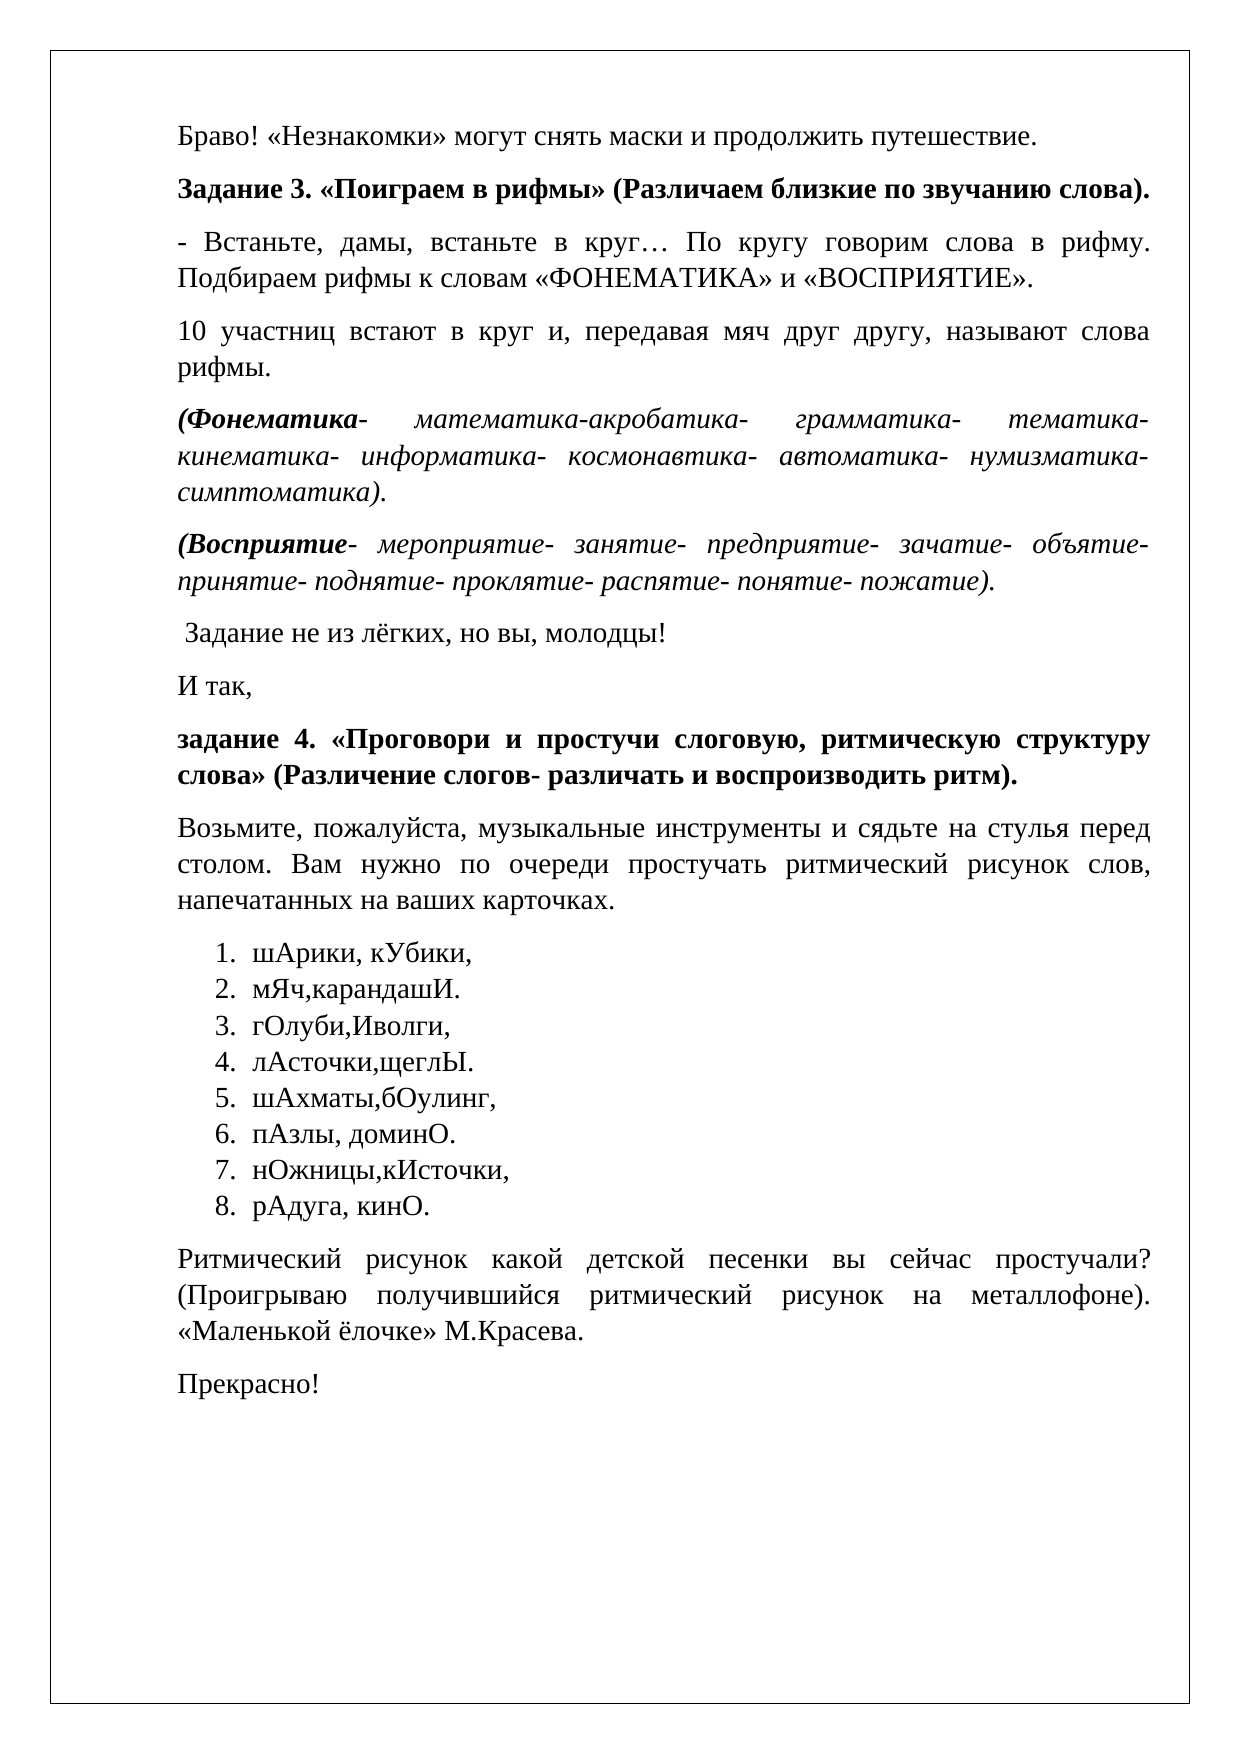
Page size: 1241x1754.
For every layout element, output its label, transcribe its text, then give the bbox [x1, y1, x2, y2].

text Прекрасно! [177, 1366, 1152, 1400]
text И так, [177, 668, 1152, 702]
text Возьмите, пожалуйста, музыкальные инструменты и сядьте на стулья перед столом. Вам нужно по очереди простучать ритмический рисунок слов, напечатанных на ваших карточках. [177, 810, 1152, 916]
list рАдуга, кинО. [214, 1188, 1152, 1222]
list нОжницы,кИсточки, [214, 1152, 1152, 1186]
list гОлуби,Иволги, [214, 1008, 1152, 1041]
list лАсточки,щеглЫ. [214, 1044, 1152, 1077]
text (Фонематика- математика-акробатика- грамматика- тематика- кинематика- информатика- космонавтика- автоматика- нумизматика- симптоматика). [177, 402, 1152, 507]
text задание 4. «Проговори и простучи слоговую, ритмическую структуру слова» (Различение слогов- различать и воспроизводить ритм). [177, 721, 1152, 791]
text 10 участниц встают в круг и, передавая мяч друг другу, называют слова рифмы. [177, 313, 1152, 382]
list пАзлы, доминО. [214, 1116, 1152, 1149]
list шАрики, кУбики, [214, 935, 1152, 969]
text - Встаньте, дамы, встаньте в круг… По кругу говорим слова в рифму. Подбираем рифмы к словам «ФОНЕМАТИКА» и «ВОСПРИЯТИЕ». [177, 224, 1152, 293]
text Ритмический рисунок какой детской песенки вы сейчас простучали? (Проигрываю получившийся ритмический рисунок на металлофоне). «Маленькой ёлочке» М.Красева. [177, 1241, 1152, 1347]
list шАхматы,бОулинг, [214, 1080, 1152, 1113]
text Браво! «Незнакомки» могут снять маски и продолжить путешествие. [177, 118, 1152, 152]
list мЯч,карандашИ. [214, 971, 1152, 1005]
text (Восприятие- мероприятие- занятие- предприятие- зачатие- объятие- принятие- поднятие- проклятие- распятие- понятие- пожатие). [177, 527, 1152, 596]
text Задание 3. «Поиграем в рифмы» (Различаем близкие по звучанию слова). [177, 171, 1152, 204]
text Задание не из лёгких, но вы, молодцы! [177, 616, 1152, 649]
